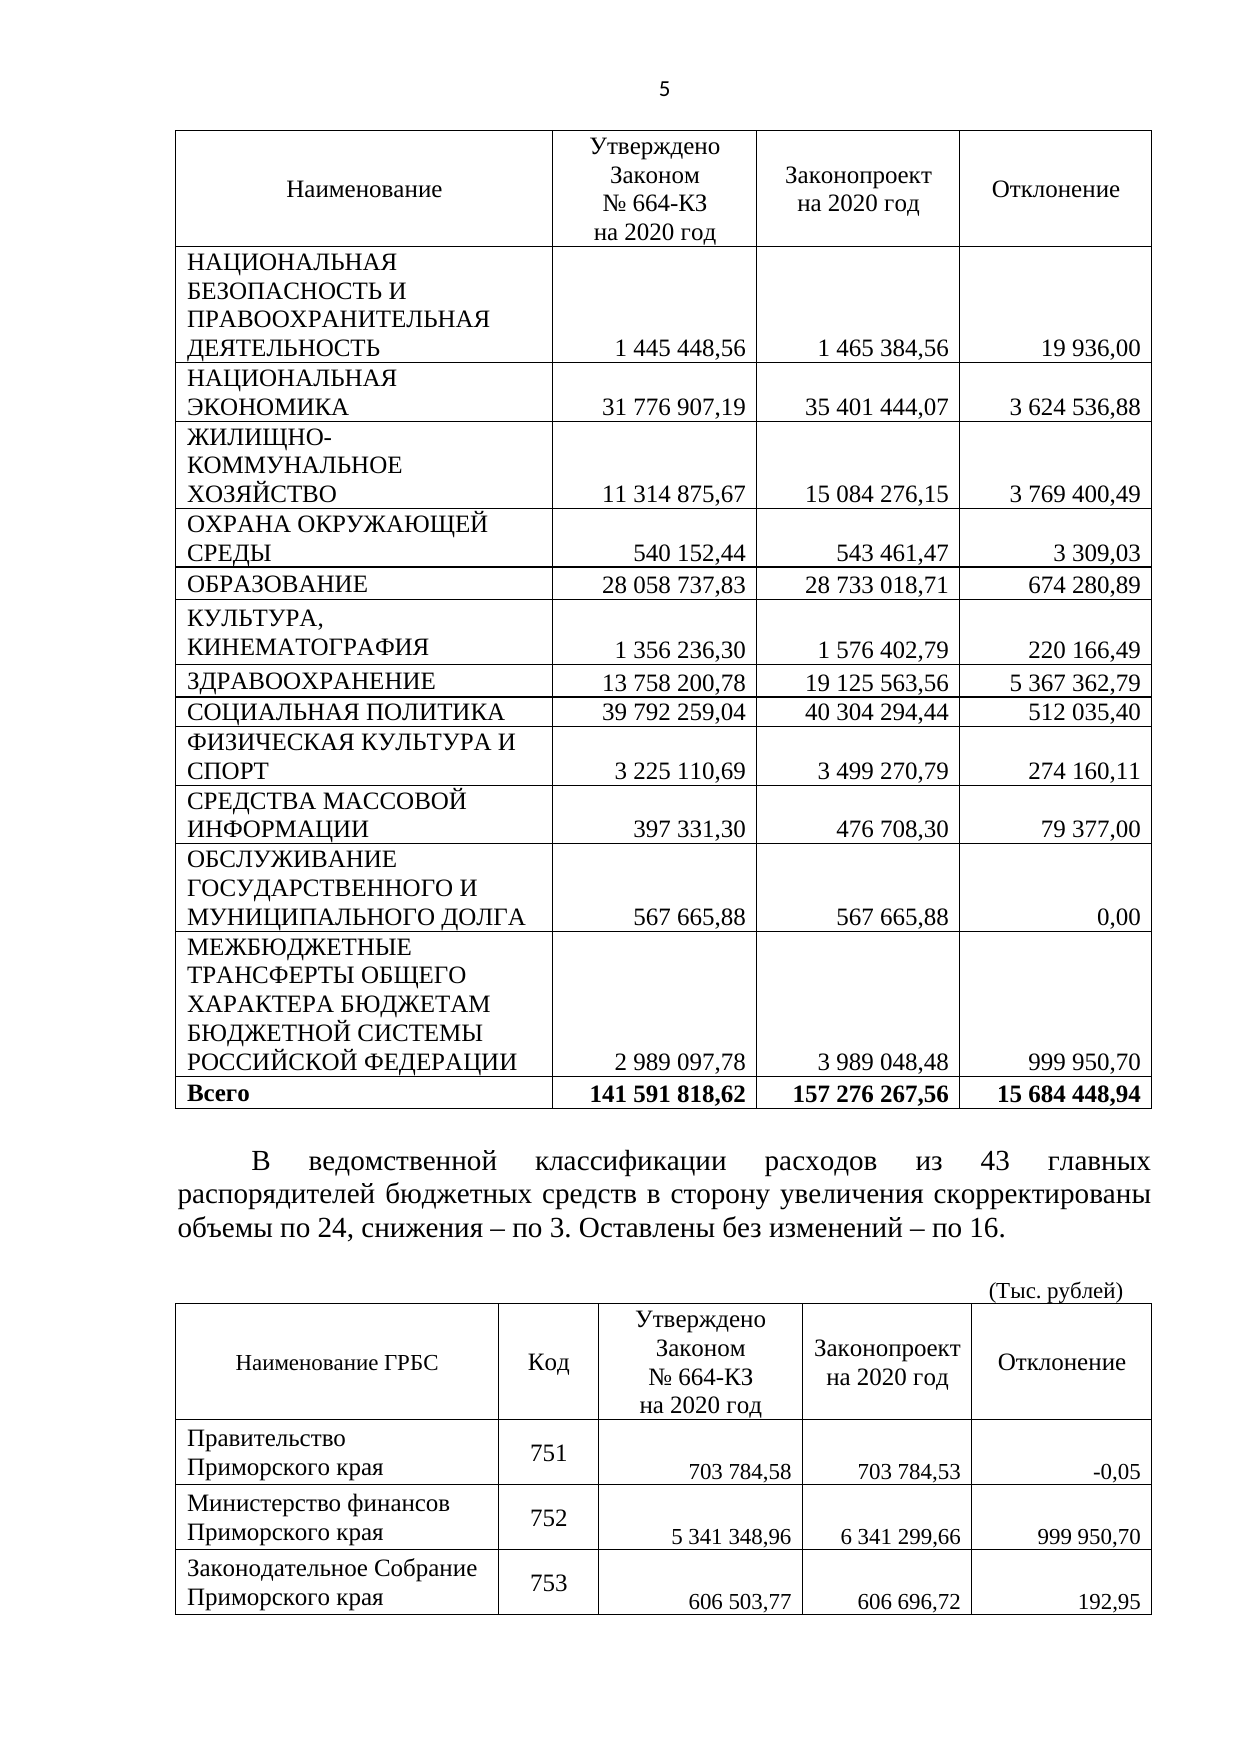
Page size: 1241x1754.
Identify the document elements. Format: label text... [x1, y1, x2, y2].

table_cell 31 776 907,19 [553, 363, 756, 421]
table_cell 999 950,70 [972, 1485, 1151, 1549]
table_header Наименование ГРБС [176, 1304, 498, 1419]
table_cell 5 367 362,79 [960, 665, 1151, 696]
table_cell 15 684 448,94 [960, 1077, 1151, 1108]
table_cell 19 125 563,56 [757, 665, 959, 696]
table_cell 79 377,00 [960, 786, 1151, 843]
table_header Утверждено Законом № 664-КЗ на 2020 год [553, 131, 756, 246]
table_cell 220 166,49 [960, 600, 1151, 664]
table_cell 543 461,47 [757, 509, 959, 566]
table_cell 2 989 097,78 [553, 932, 756, 1076]
table_cell СОЦИАЛЬНАЯ ПОЛИТИКА [176, 698, 552, 726]
table_cell 1 445 448,56 [553, 247, 756, 362]
table_cell КУЛЬТУРА, КИНЕМАТОГРАФИЯ [176, 600, 552, 664]
table_cell 567 665,88 [553, 844, 756, 931]
table_header Законопроект на 2020 год [803, 1304, 971, 1419]
table_header Отклонение [972, 1304, 1151, 1419]
table_cell ОБРАЗОВАНИЕ [176, 568, 552, 599]
table_cell 3 989 048,48 [757, 932, 959, 1076]
table_cell 192,95 [972, 1550, 1151, 1614]
table_header Законопроект на 2020 год [757, 131, 959, 246]
table_cell 567 665,88 [757, 844, 959, 931]
table_cell 274 160,11 [960, 727, 1151, 785]
table_header Наименование [176, 131, 552, 246]
table_cell 40 304 294,44 [757, 698, 959, 726]
table_cell -0,05 [972, 1420, 1151, 1484]
table_header Код [499, 1304, 598, 1419]
table_cell 703 784,53 [803, 1420, 971, 1484]
table_cell СРЕДСТВА МАССОВОЙ ИНФОРМАЦИИ [176, 786, 552, 843]
table_cell 606 696,72 [803, 1550, 971, 1614]
table_cell 752 [499, 1485, 598, 1549]
table_cell 11 314 875,67 [553, 422, 756, 508]
table_cell 512 035,40 [960, 698, 1151, 726]
table_cell 3 309,03 [960, 509, 1151, 566]
table_cell 6 341 299,66 [803, 1485, 971, 1549]
table_cell 476 708,30 [757, 786, 959, 843]
table_cell 1 465 384,56 [757, 247, 959, 362]
table_cell МЕЖБЮДЖЕТНЫЕ ТРАНСФЕРТЫ ОБЩЕГО ХАРАКТЕРА БЮДЖЕТАМ БЮДЖЕТНОЙ СИСТЕМЫ РОССИЙСКОЙ ФЕДЕРАЦИИ [176, 932, 552, 1076]
table_cell 13 758 200,78 [553, 665, 756, 696]
table_cell 35 401 444,07 [757, 363, 959, 421]
table_cell 28 058 737,83 [553, 568, 756, 599]
table_cell ОБСЛУЖИВАНИЕ ГОСУДАРСТВЕННОГО И МУНИЦИПАЛЬНОГО ДОЛГА [176, 844, 552, 931]
table_cell ФИЗИЧЕСКАЯ КУЛЬТУРА И СПОРТ [176, 727, 552, 785]
table_cell Законодательное Собрание Приморского края [176, 1550, 498, 1614]
table_cell 28 733 018,71 [757, 568, 959, 599]
table_cell 540 152,44 [553, 509, 756, 566]
table_cell 999 950,70 [960, 932, 1151, 1076]
table_cell 674 280,89 [960, 568, 1151, 599]
table_cell ОХРАНА ОКРУЖАЮЩЕЙ СРЕДЫ [176, 509, 552, 566]
table_cell ЗДРАВООХРАНЕНИЕ [176, 665, 552, 696]
table_cell 3 769 400,49 [960, 422, 1151, 508]
table_cell 3 225 110,69 [553, 727, 756, 785]
table_cell 1 356 236,30 [553, 600, 756, 664]
table_cell 1 576 402,79 [757, 600, 959, 664]
table_cell 397 331,30 [553, 786, 756, 843]
text (Тыс. рублей) [177, 1277, 1152, 1303]
table_cell ЖИЛИЩНО-КОММУНАЛЬНОЕ ХОЗЯЙСТВО [176, 422, 552, 508]
table_cell 0,00 [960, 844, 1151, 931]
table_cell НАЦИОНАЛЬНАЯ ЭКОНОМИКА [176, 363, 552, 421]
table_cell 141 591 818,62 [553, 1077, 756, 1108]
table_cell 606 503,77 [599, 1550, 802, 1614]
table_cell 3 499 270,79 [757, 727, 959, 785]
table_cell 39 792 259,04 [553, 698, 756, 726]
table_header Отклонение [960, 131, 1151, 246]
text В ведомственной классификации расходов из 43 главных распорядителей бюджетных средств в сторону увеличения скорректированы объемы по 24, снижения – по 3. Оставлены без изменений – по 16. [177, 1143, 1152, 1243]
table_cell 3 624 536,88 [960, 363, 1151, 421]
table_cell 15 084 276,15 [757, 422, 959, 508]
table_cell Правительство Приморского края [176, 1420, 498, 1484]
table_cell Министерство финансов Приморского края [176, 1485, 498, 1549]
table_cell 751 [499, 1420, 598, 1484]
table_cell 157 276 267,56 [757, 1077, 959, 1108]
table_cell НАЦИОНАЛЬНАЯ БЕЗОПАСНОСТЬ И ПРАВООХРАНИТЕЛЬНАЯ ДЕЯТЕЛЬНОСТЬ [176, 247, 552, 362]
table_cell 703 784,58 [599, 1420, 802, 1484]
table_cell 5 341 348,96 [599, 1485, 802, 1549]
table_header Утверждено Законом № 664-КЗ на 2020 год [599, 1304, 802, 1419]
table_cell 19 936,00 [960, 247, 1151, 362]
table_cell Всего [176, 1077, 552, 1108]
table_cell 753 [499, 1550, 598, 1614]
